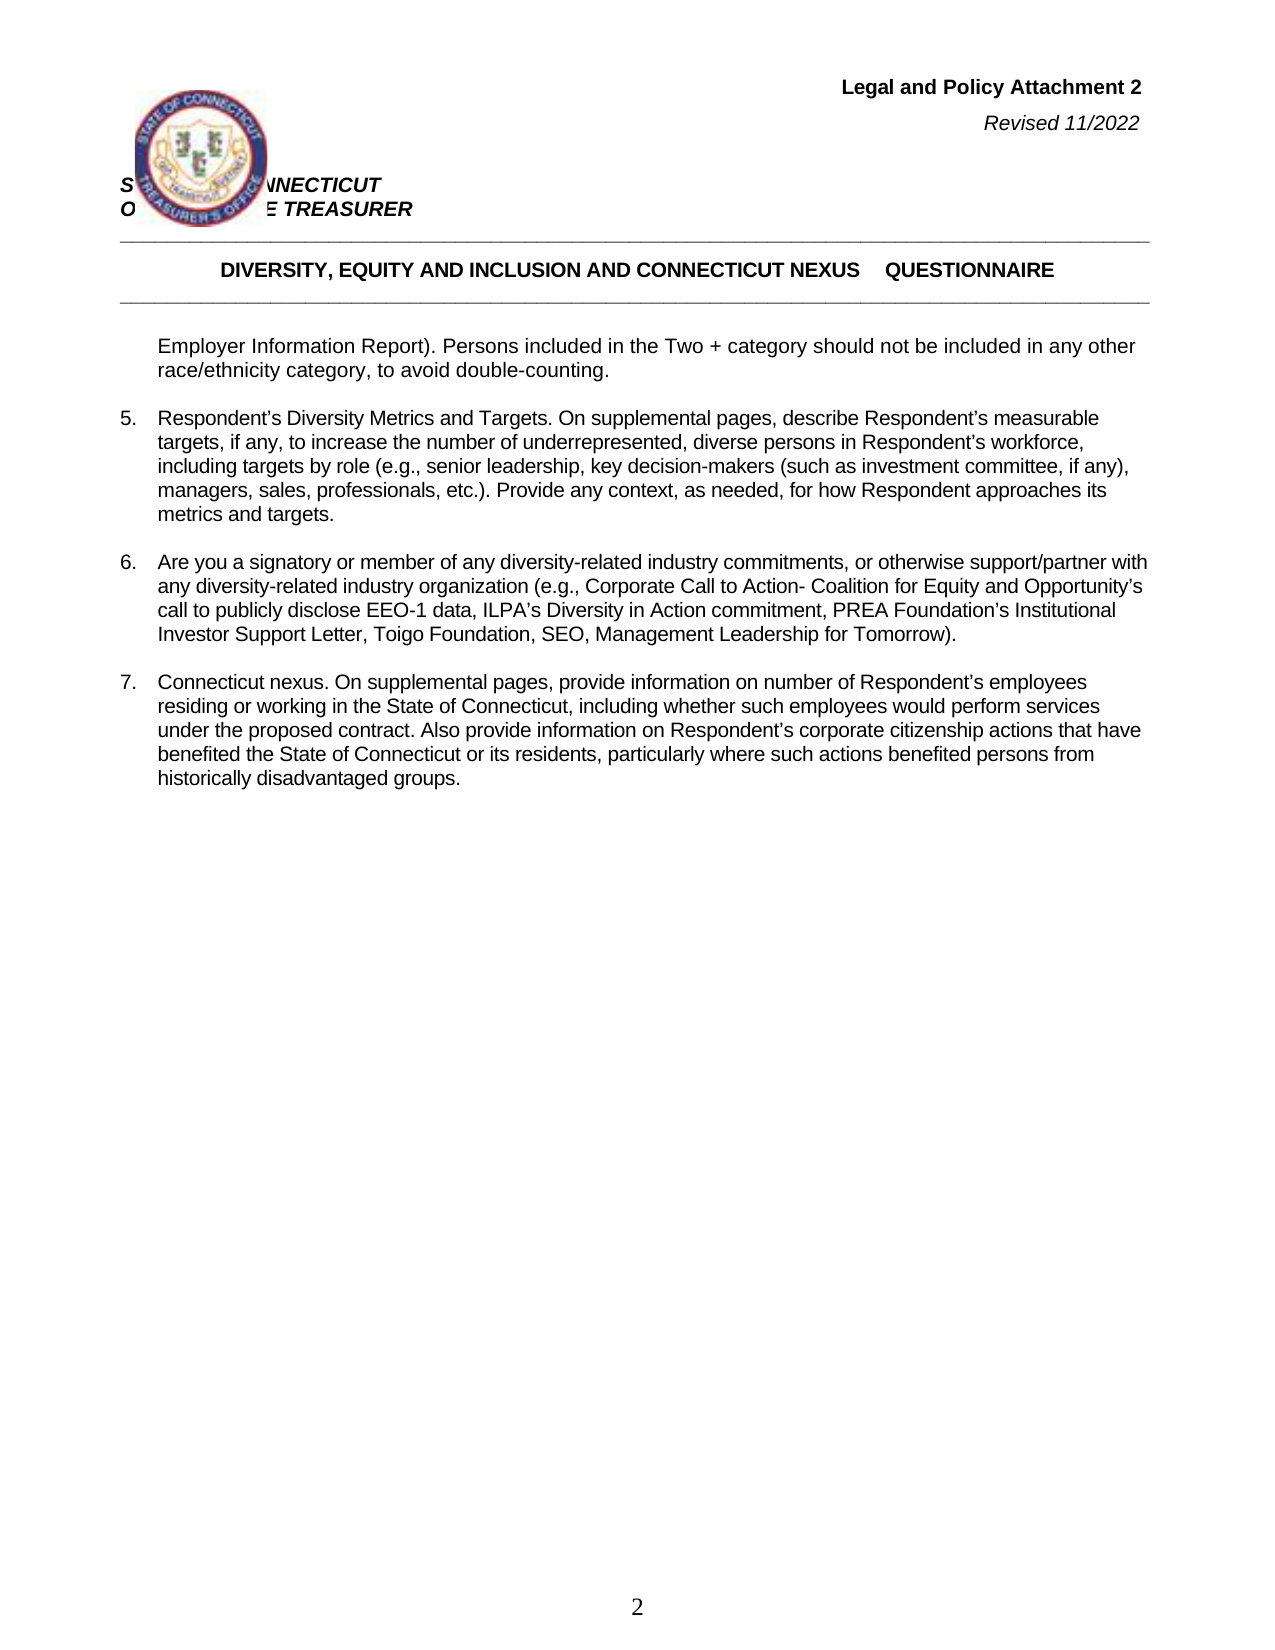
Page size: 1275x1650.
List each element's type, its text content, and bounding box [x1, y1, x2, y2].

list Connecticut nexus. On supplemental pages, provide information on number of Respondent’s employees residing or working in the State of Connecticut, including whether such employees would perform services under the proposed contract. Also provide information on Respondent’s corporate citizenship actions that have benefited the State of Connecticut or its residents, particularly where such actions benefited persons from historically disadvantaged groups. [120, 670, 1155, 789]
picture [132, 90, 267, 225]
list Are you a signatory or member of any diversity-related industry commitments, or otherwise support/partner with any diversity-related industry organization (e.g., Corporate Call to Action- Coalition for Equity and Opportunity’s call to publicly disclose EEO-1 data, ILPA’s Diversity in Action commitment, PREA Foundation’s Institutional Investor Support Letter, Toigo Foundation, SEO, Management Leadership for Tomorrow). [120, 550, 1155, 646]
list Respondent’s Diversity Metrics and Targets. On supplemental pages, describe Respondent’s measurable targets, if any, to increase the number of underrepresented, diverse persons in Respondent’s workforce, including targets by role (e.g., senior leadership, key decision-makers (such as investment committee, if any), managers, sales, professionals, etc.). Provide any context, as needed, for how Respondent approaches its metrics and targets. [120, 406, 1155, 526]
